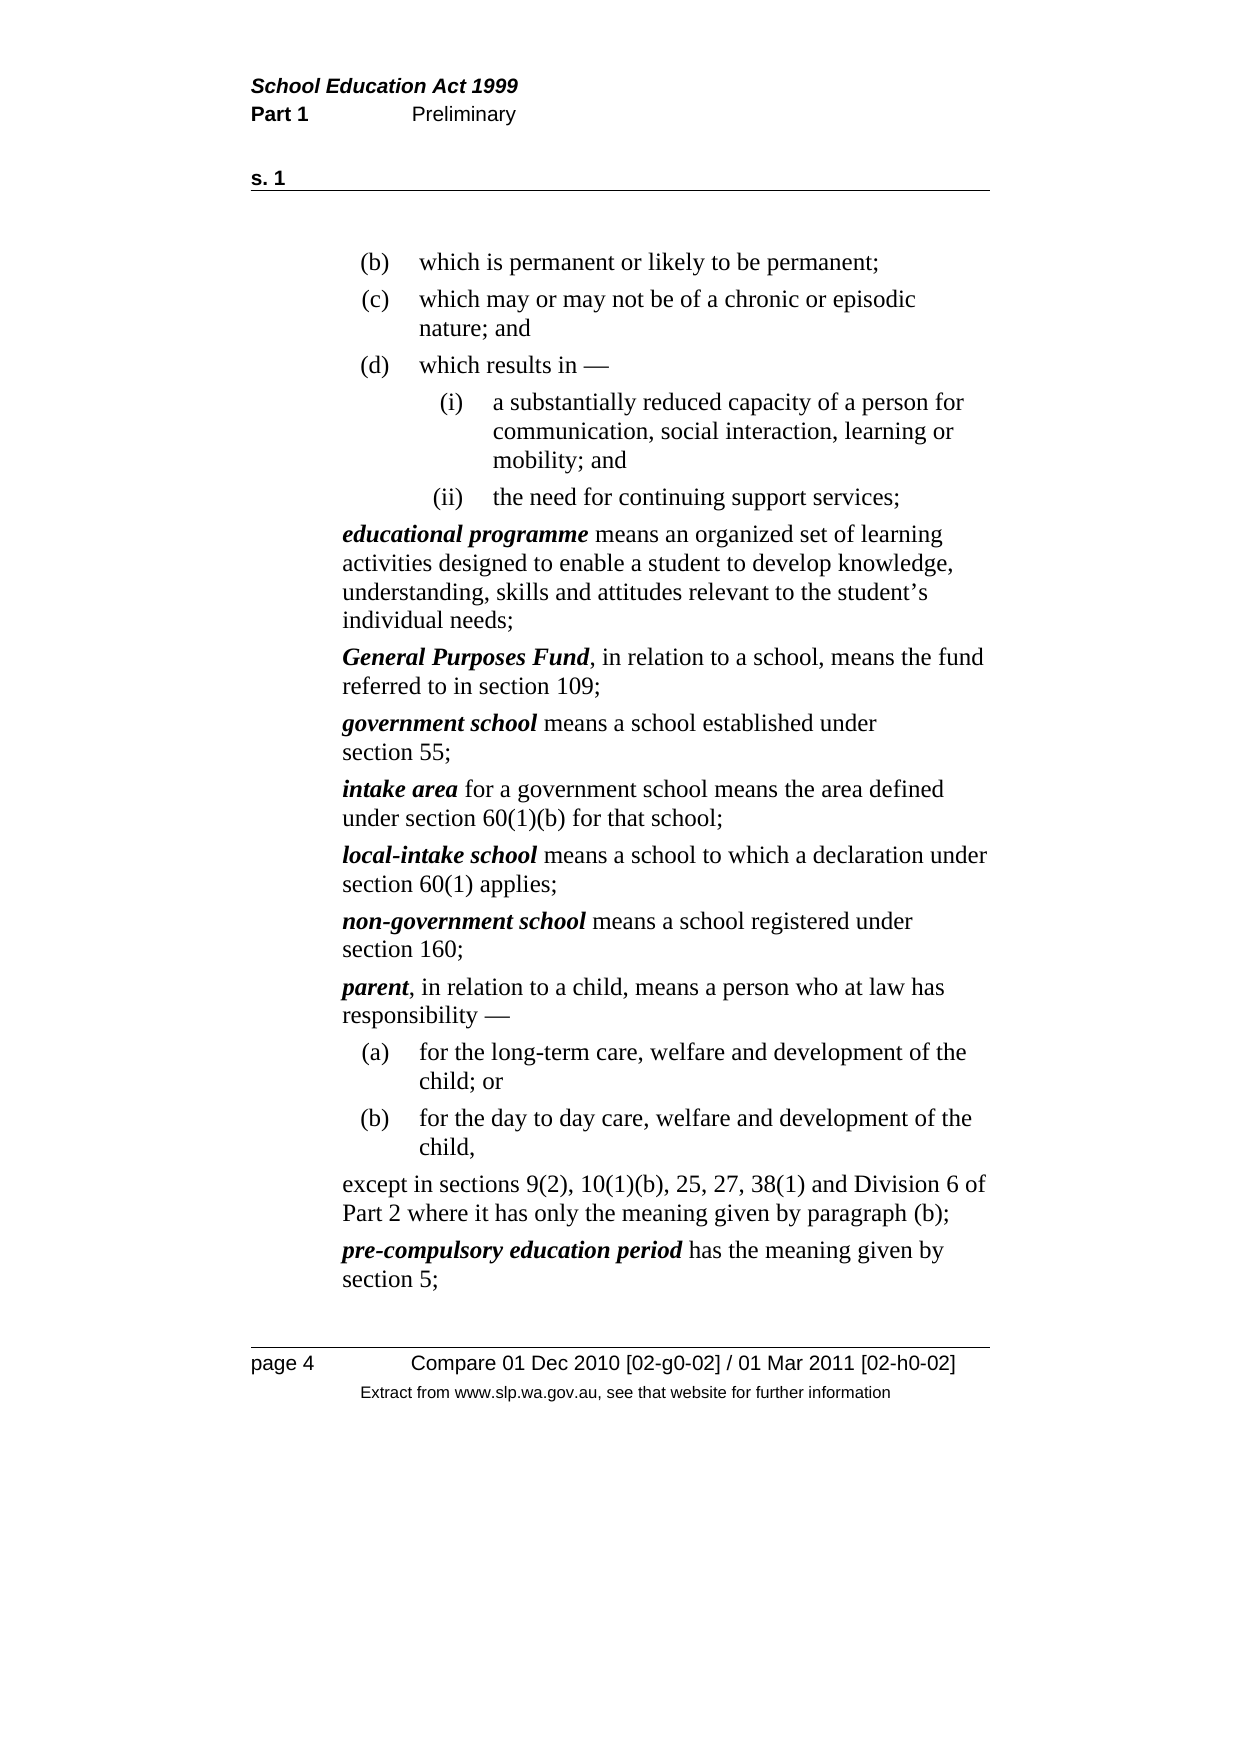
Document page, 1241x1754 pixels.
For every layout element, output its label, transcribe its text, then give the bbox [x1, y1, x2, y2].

text (b) which is permanent or likely to be permanent; [251, 247, 990, 276]
text (a) for the long-term care, welfare and development of the child; or [251, 1037, 990, 1095]
text local-intake school means a school to which a declaration under section 60(1) applies; [251, 840, 990, 897]
text (ii) the need for continuing support services; [251, 482, 990, 511]
text (i) a substantially reduced capacity of a person for communication, social interaction, learning or mobility; and [251, 387, 990, 474]
text educational programme means an organized set of learning activities designed to enable a student to develop knowledge, understanding, skills and attitudes relevant to the student’s individual needs; [251, 519, 990, 634]
text (b) for the day to day care, welfare and development of the child, [251, 1103, 990, 1161]
text pre-compulsory education period has the meaning given by section 5; [251, 1235, 990, 1292]
text non-government school means a school registered under section 160; [251, 906, 990, 963]
text except in sections 9(2), 10(1)(b), 25, 27, 38(1) and Division 6 of Part 2 where it has only the meaning given by paragraph (b); [251, 1169, 990, 1227]
text government school means a school established under section 55; [251, 708, 990, 766]
text intake area for a government school means the area defined under section 60(1)(b) for that school; [251, 774, 990, 832]
text General Purposes Fund, in relation to a school, means the fund referred to in section 109; [251, 642, 990, 700]
text parent, in relation to a child, means a person who at law has responsibility — [251, 972, 990, 1029]
text (d) which results in — [251, 350, 990, 379]
text (c) which may or may not be of a chronic or episodic nature; and [251, 284, 990, 342]
